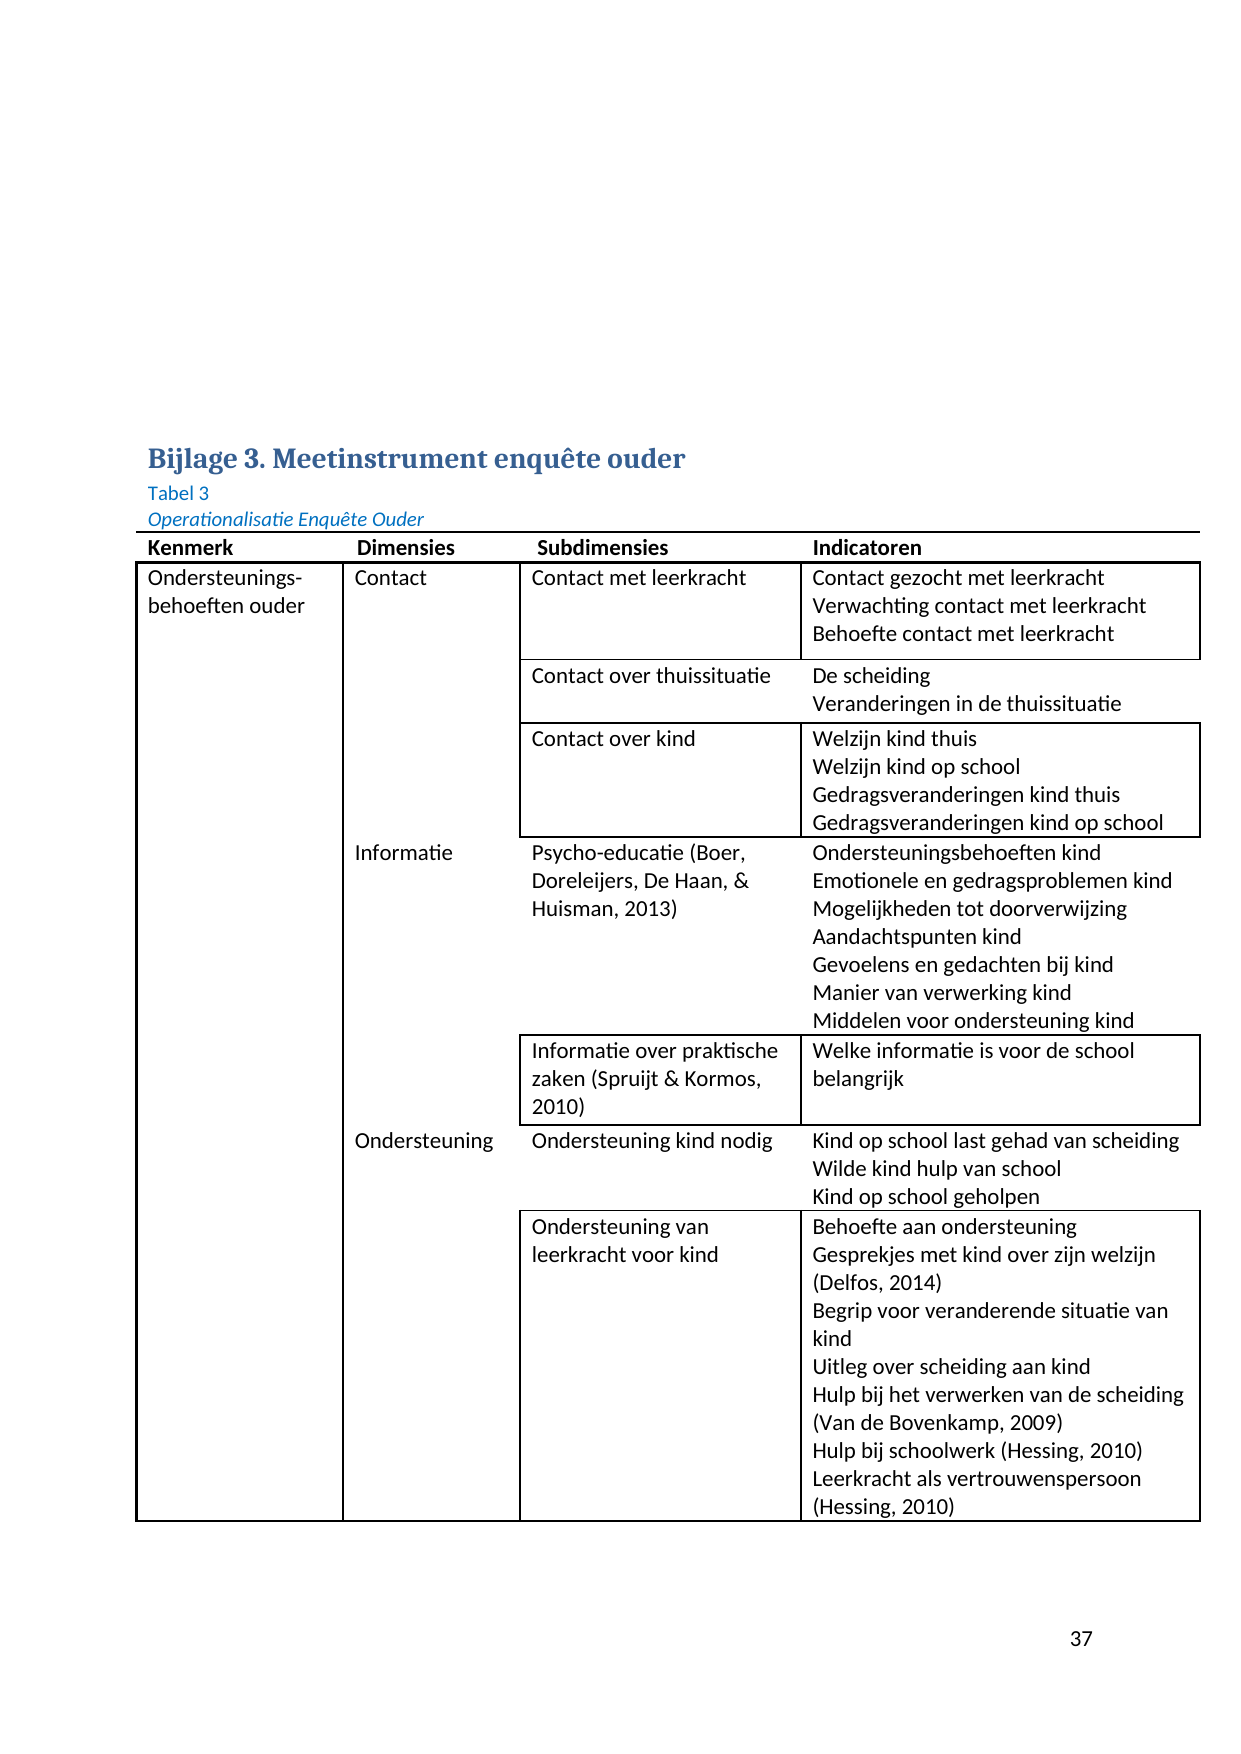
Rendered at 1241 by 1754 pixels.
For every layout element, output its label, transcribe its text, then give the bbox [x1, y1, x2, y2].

table_cell Welzijn kind thuis Welzijn kind op school Gedragsveranderingen kind thuis Gedragsveranderingen kind op school [802, 724, 1199, 836]
text Tabel 3 [148, 480, 1093, 506]
table_cell De scheiding Veranderingen in de thuissituatie [801, 660, 1199, 722]
table_cell Contact [344, 564, 519, 836]
table_cell Kind op school last gehad van scheiding Wilde kind hulp van school Kind op school geholpen [801, 1126, 1199, 1210]
table_cell Ondersteunings-behoeften ouder [138, 564, 342, 1520]
table_cell Ondersteuning van leerkracht voor kind [521, 1211, 800, 1520]
table_cell Ondersteuningsbehoeften kind Emotionele en gedragsproblemen kind Mogelijkheden tot doorverwijzing Aandachtspunten kind Gevoelens en gedachten bij kind Manier van verwerking kind Middelen voor ondersteuning kind [801, 838, 1199, 1034]
table_cell Informatie [344, 836, 520, 1124]
table_cell Contact met leerkracht [521, 564, 800, 659]
table_cell Ondersteuning kind nodig [520, 1126, 801, 1210]
table_cell Ondersteuning [344, 1124, 520, 1520]
text Operationalisatie Enquête Ouder [148, 506, 1093, 531]
table_cell Welke informatie is voor de school belangrijk [802, 1036, 1199, 1124]
table_cell Psycho-educatie (Boer, Doreleijers, De Haan, & Huisman, 2013) [520, 838, 801, 1034]
table_cell Contact over thuissituatie [521, 660, 801, 722]
subtitle Bijlage 3. Meetinstrument enquête ouder [148, 442, 1093, 475]
table_cell Contact gezocht met leerkracht Verwachting contact met leerkracht Behoefte contact met leerkracht [802, 564, 1199, 659]
table_header Kenmerk Dimensies Subdimensies Indicatoren [136, 533, 1199, 561]
table_cell Contact over kind [521, 724, 800, 836]
table_cell Informatie over praktische zaken (Spruijt & Kormos, 2010) [521, 1036, 800, 1124]
table_cell Behoefte aan ondersteuning Gesprekjes met kind over zijn welzijn (Delfos, 2014) Begrip voor veranderende situatie van kind Uitleg over scheiding aan kind Hulp bij het verwerken van de scheiding (Van de Bovenkamp, 2009) Hulp bij schoolwerk (Hessing, 2010) Leerkracht als vertrouwenspersoon (Hessing, 2010) [802, 1211, 1199, 1520]
